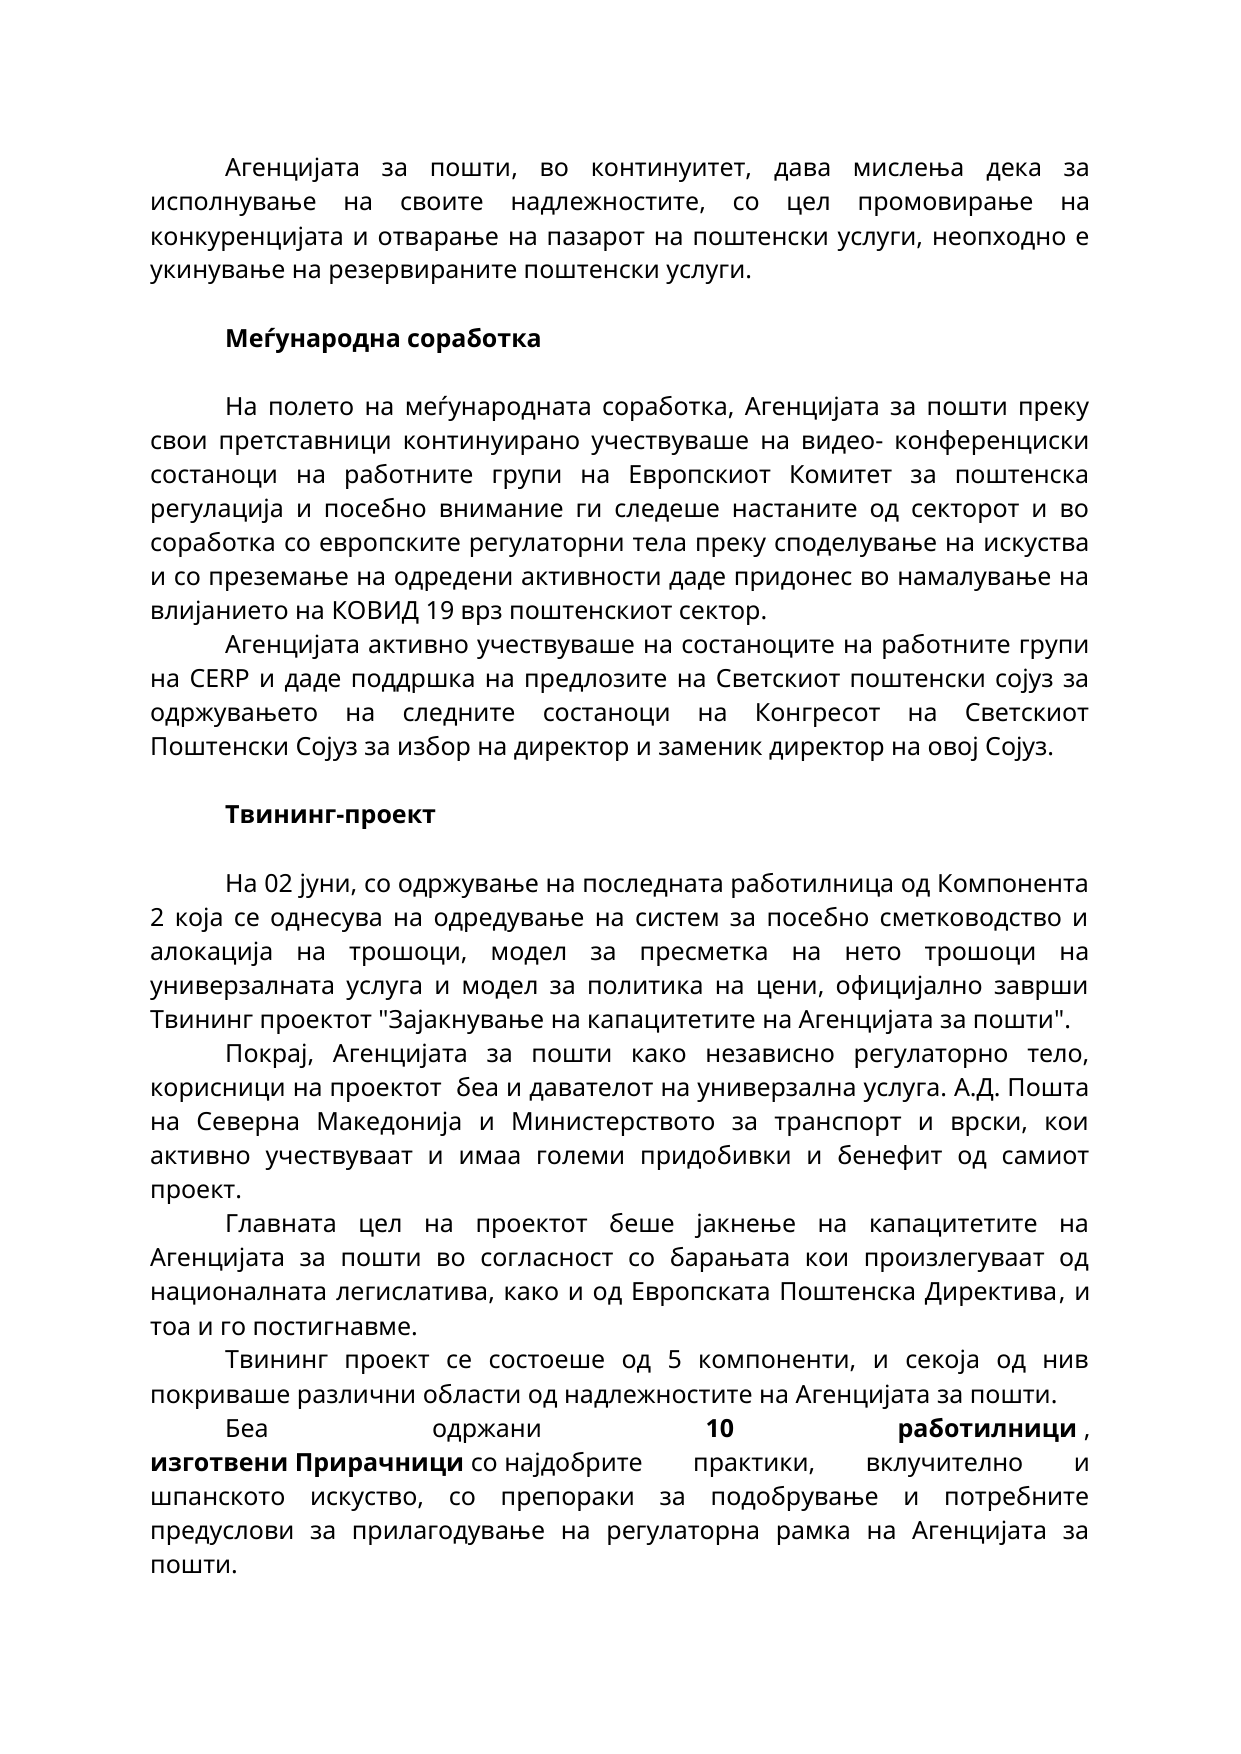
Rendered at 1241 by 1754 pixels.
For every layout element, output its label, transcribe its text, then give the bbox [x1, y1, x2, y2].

text Главната цел на проектот беше јакнење на капацитетите на Агенцијата за пошти во согласност со барањата кои произлегуваат од националната легислатива, како и од Европската Поштенска Директива, и тоа и го постигнавме. [150, 1206, 1090, 1342]
text Покрај, Агенцијата за пошти како независно регулаторно тело, корисници на проектот беа и давателот на универзална услуга. А.Д. Пошта на Северна Македонија и Министерството за транспорт и врски, кои активно учествуваат и имаа големи придобивки и бенефит од самиот проект. [150, 1036, 1090, 1206]
text На полето на меѓународната соработка, Агенцијата за пошти преку свои претставници континуирано учествуваше на видео- конференциски состаноци на работните групи на Европскиот Комитет за поштенска регулација и посебно внимание ги следеше настаните од секторот и во соработка со европските регулаторни тела преку споделување на искуства и со преземање на одредени активности даде придонес во намалување на влијанието на КОВИД 19 врз поштенскиот сектор. [150, 388, 1090, 627]
text Твининг-проект [225, 797, 1090, 831]
text Агенцијата активно учествуваше на состаноците на работните групи на CERP и даде поддршка на предлозите на Светскиот поштенски сојуз за одржувањето на следните состаноци на Конгресот на Светскиот Поштенски Сојуз за избор на директор и заменик директор на овој Сојуз. [150, 627, 1090, 763]
text Твининг проект се состоеше од 5 компоненти, и секоја од нив покриваше различни области од надлежностите на Агенцијата за пошти. [150, 1342, 1090, 1410]
text Меѓународна соработка [225, 320, 1090, 354]
text Беа одржани 10 работилници , изготвени Прирачници со најдобрите практики, вклучително и шпанското искуство, со препораки за подобрување и потребните предуслови за прилагодување на регулаторна рамка на Агенцијата за пошти. [150, 1410, 1090, 1581]
text Агенцијата за пошти, во континуитет, дава мислења дека за исполнување на своите надлежностите, со цел промовирање на конкуренцијата и отварање на пазарот на поштенски услуги, неопходно е укинување на резервираните поштенски услуги. [150, 150, 1090, 286]
text На 02 јуни, со одржување на последната работилница од Компонента 2 која се однесува на одредување на систем за посебно сметководство и алокација на трошоци, модел за пресметка на нето трошоци на универзалната услуга и модел за политика на цени, официјално заврши Твининг проектот "Зајакнување на капацитетите на Агенцијата за пошти". [150, 865, 1090, 1036]
